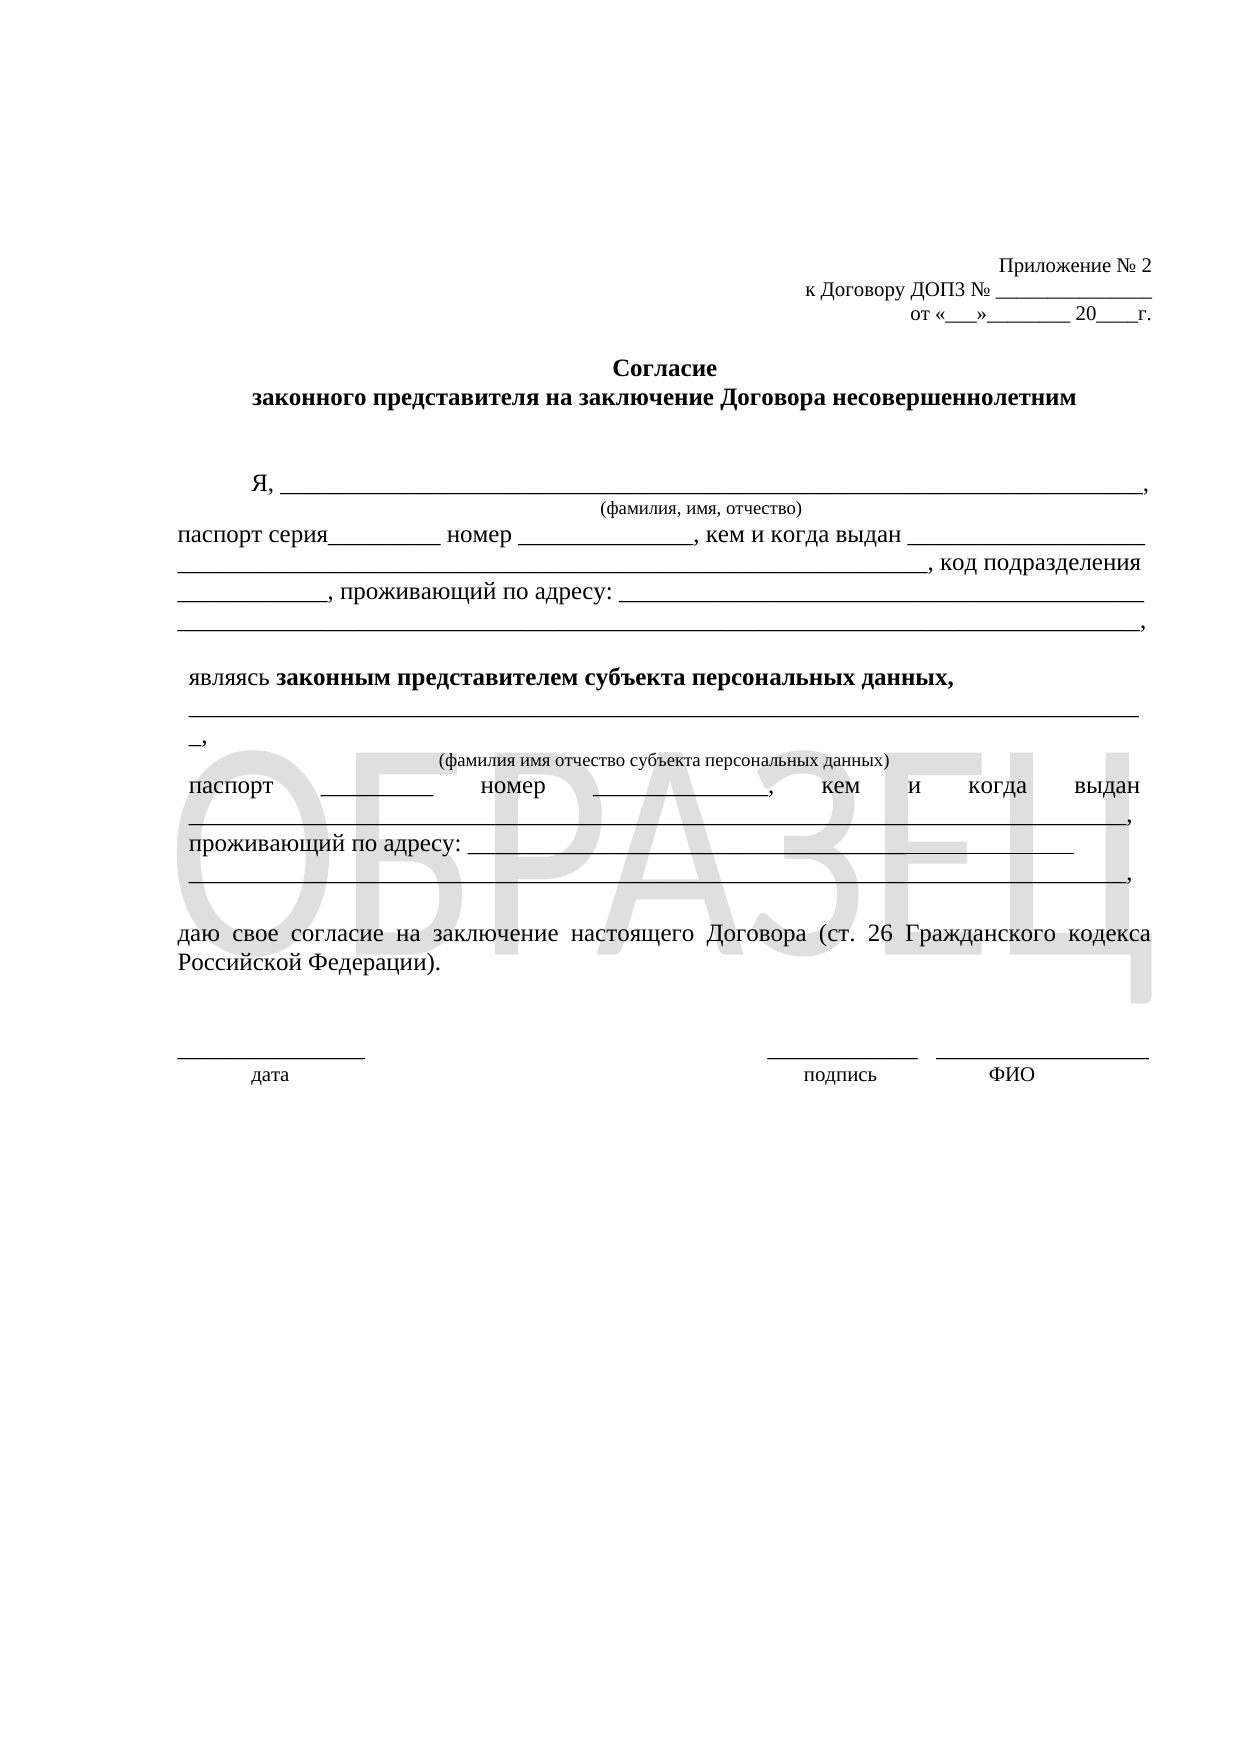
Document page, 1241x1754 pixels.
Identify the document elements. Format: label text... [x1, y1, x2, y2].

text Я, _____________________________________________________________________, [177, 468, 1152, 497]
text _____________________________________________________________________________, [177, 605, 1152, 634]
text дата подпись ФИО [177, 1062, 1152, 1086]
text даю свое согласие на заключение настоящего Договора (ст. 26 Гражданского кодекса Российской Федерации). [177, 918, 1152, 976]
text ____________________________________________________________, код подразделения [177, 547, 1152, 576]
text законного представителя на заключение Договора несовершеннолетним [177, 382, 1152, 411]
text Согласие [177, 353, 1152, 382]
text паспорт серия_________ номер ______________, кем и когда выдан ___________________ [177, 519, 1152, 547]
text ____________, проживающий по адресу: __________________________________________ [177, 576, 1152, 605]
table_header являясь законным представителем субъекта персональных данных, _____________________________________________________________________________, (фамилия имя отчество субъекта персональных данных) паспорт _________ номер ______________, кем и когда выдан ___________________________________________________________________________, проживающий по адресу: ___________________________________ ___________________________________________________________________________, [177, 663, 1152, 890]
text Приложение № 2 [177, 252, 1152, 277]
text от «___»________ 20____г. [177, 301, 1152, 325]
text _______________ ____________ _________________ [177, 1033, 1152, 1062]
text к Договору ДОП3 № _______________ [177, 277, 1152, 301]
text (фамилия, имя, отчество) [177, 497, 1152, 519]
